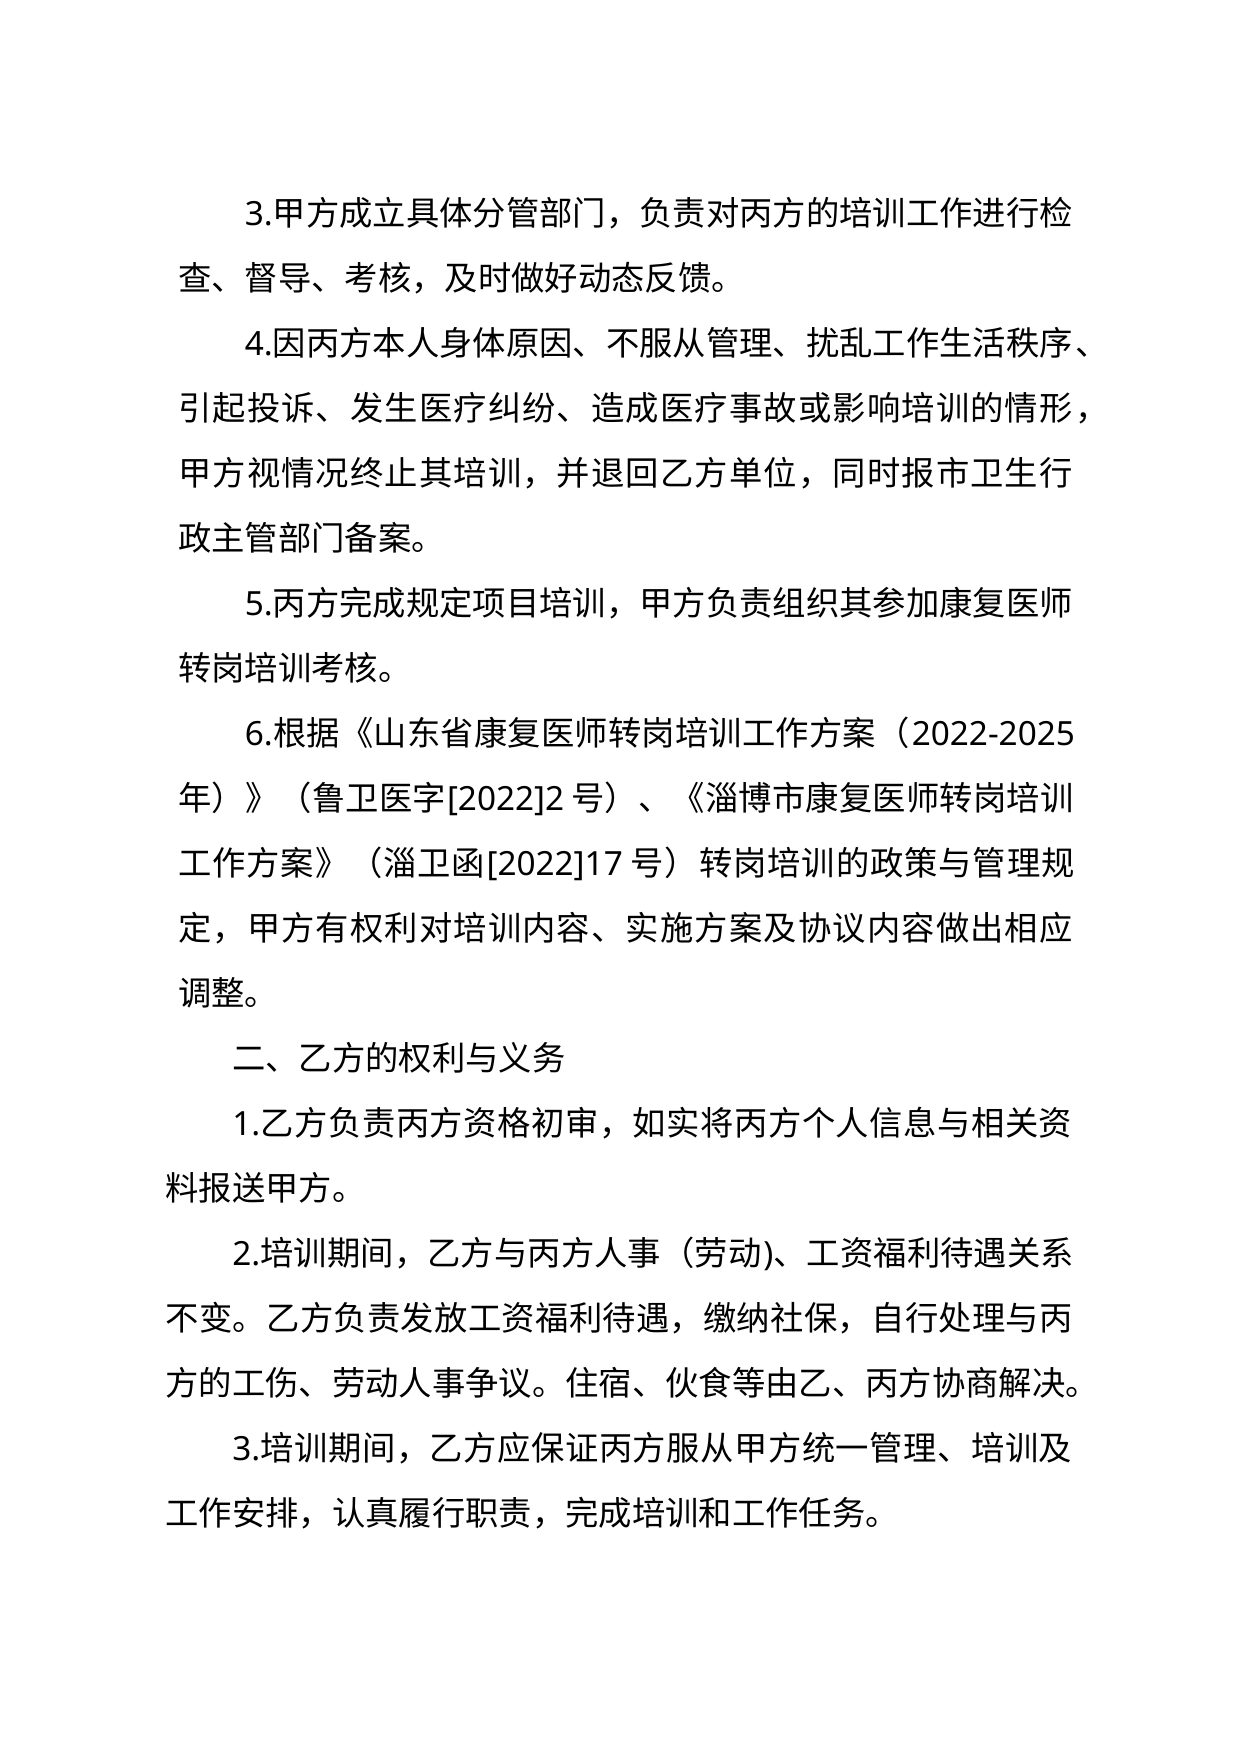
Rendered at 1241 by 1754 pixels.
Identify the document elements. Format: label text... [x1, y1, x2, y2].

text 6.根据《山东省康复医师转岗培训工作方案（2022-2025年）》（鲁卫医字[2022]2号）、《淄博市康复医师转岗培训工作方案》（淄卫函[2022]17号）转岗培训的政策与管理规定，甲方有权利对培训内容、实施方案及协议内容做出相应调整。 [178, 698, 1075, 1023]
text 3.培训期间，乙方应保证丙方服从甲方统一管理、培训及工作安排，认真履行职责，完成培训和工作任务。 [165, 1413, 1075, 1543]
text 二、乙方的权利与义务 [165, 1023, 1075, 1088]
text 3.甲方成立具体分管部门，负责对丙方的培训工作进行检查、督导、考核，及时做好动态反馈。 [178, 178, 1075, 308]
text 4.因丙方本人身体原因、不服从管理、扰乱工作生活秩序、引起投诉、发生医疗纠纷、造成医疗事故或影响培训的情形，甲方视情况终止其培训，并退回乙方单位，同时报市卫生行政主管部门备案。 [178, 308, 1075, 568]
text 2.培训期间，乙方与丙方人事（劳动)、工资福利待遇关系不变。乙方负责发放工资福利待遇，缴纳社保，自行处理与丙方的工伤、劳动人事争议。住宿、伙食等由乙、丙方协商解决。 [165, 1218, 1075, 1413]
text 5.丙方完成规定项目培训，甲方负责组织其参加康复医师转岗培训考核。 [178, 568, 1075, 698]
text 1.乙方负责丙方资格初审，如实将丙方个人信息与相关资料报送甲方。 [165, 1088, 1075, 1218]
